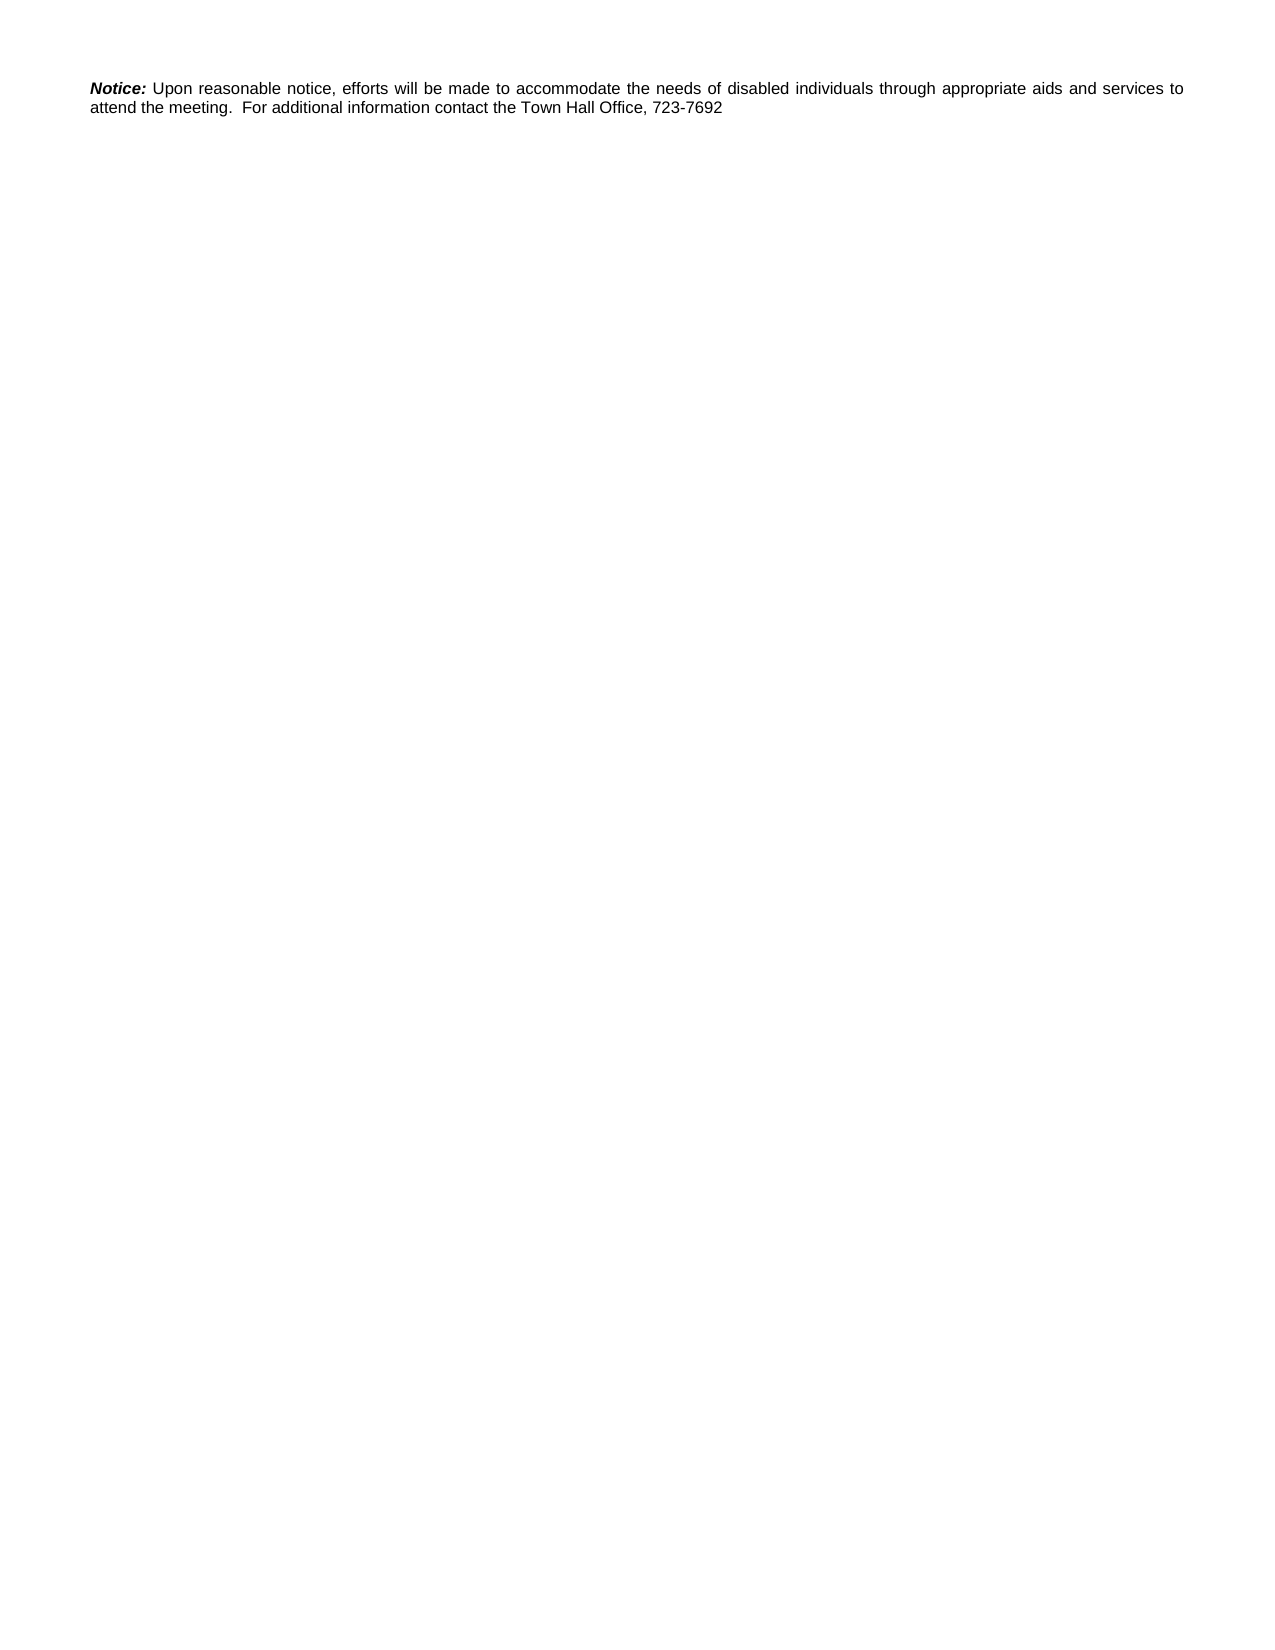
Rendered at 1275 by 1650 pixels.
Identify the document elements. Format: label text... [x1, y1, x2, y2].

text Notice: Upon reasonable notice, efforts will be made to accommodate the needs of disabled individuals through appropriate aids and services to attend the meeting. For additional information contact the Town Hall Office, 723-7692 [90, 79, 1185, 117]
